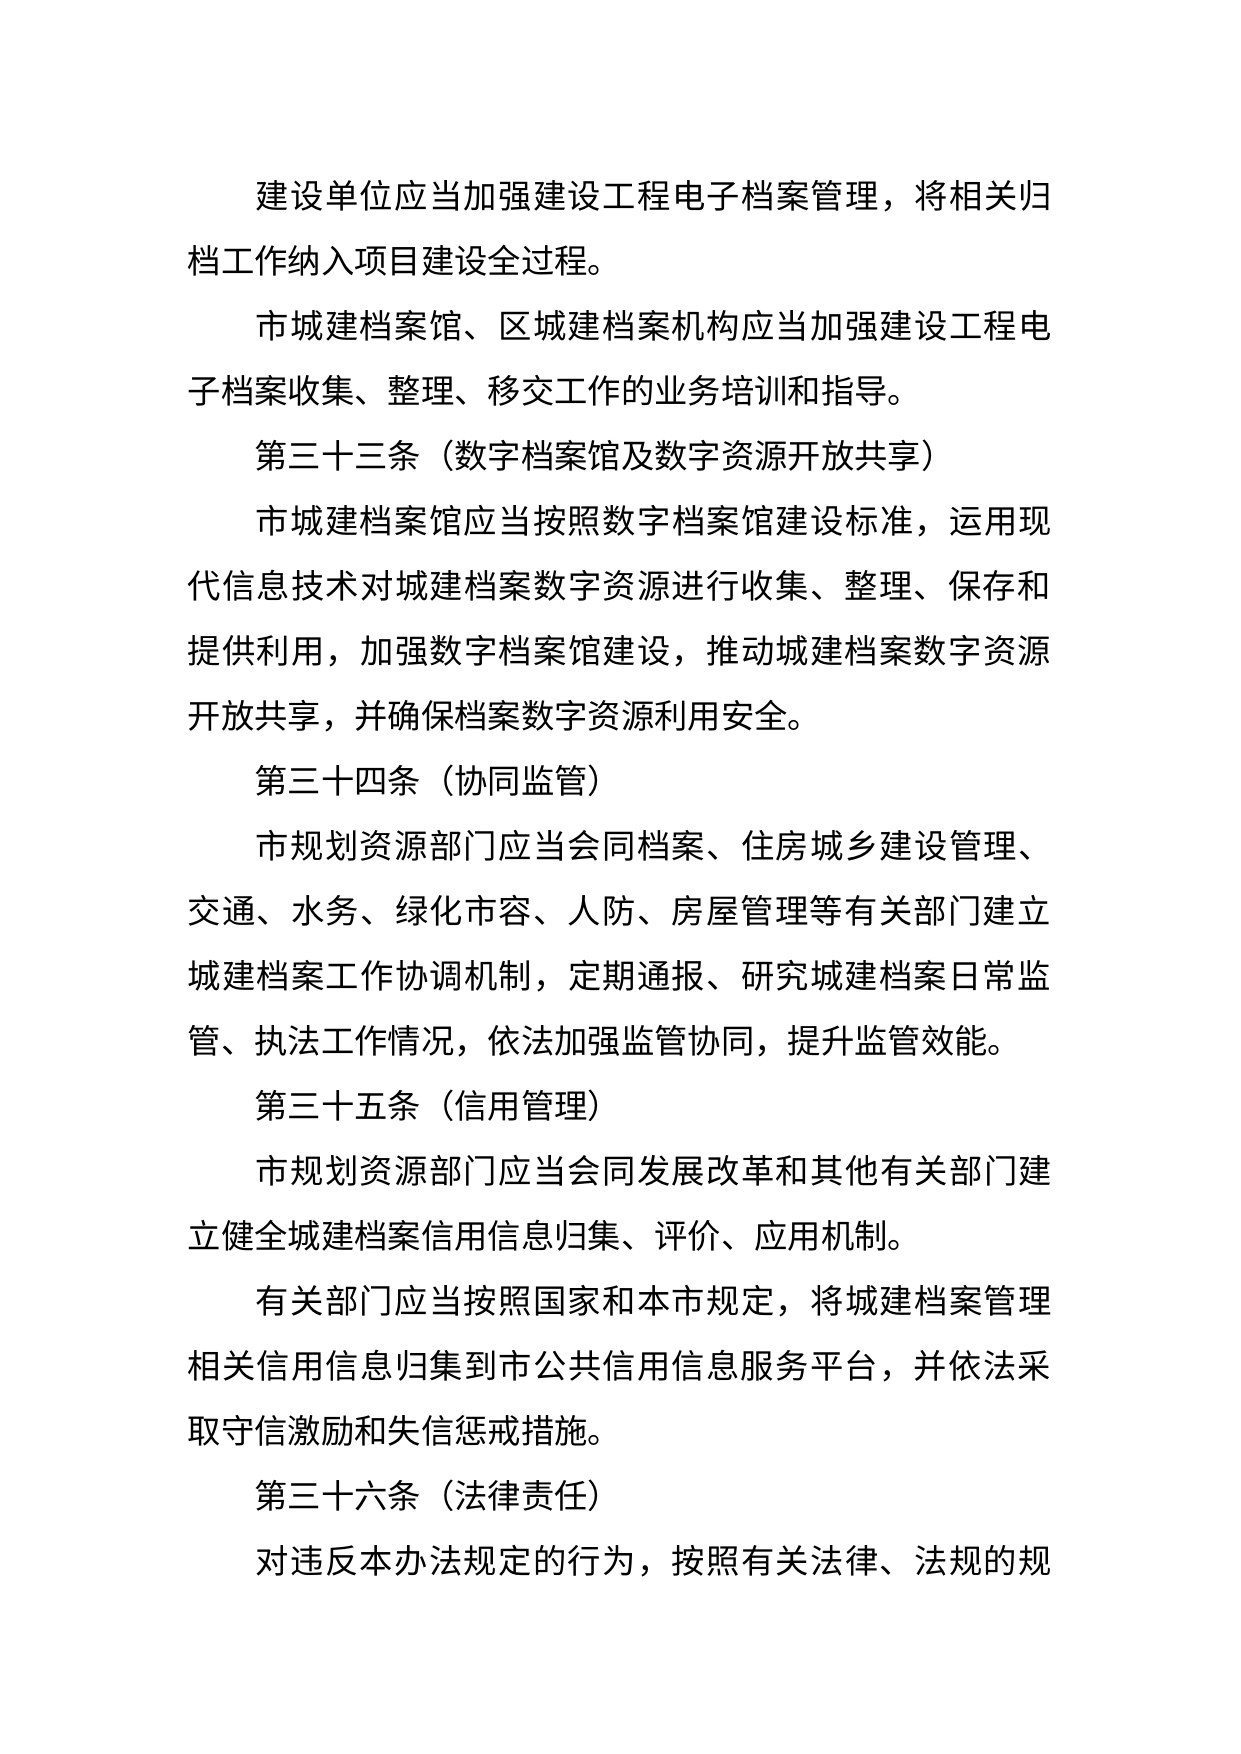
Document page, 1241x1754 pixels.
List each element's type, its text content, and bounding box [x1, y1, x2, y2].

text 市城建档案馆、区城建档案机构应当加强建设工程电子档案收集、整理、移交工作的业务培训和指导。 [187, 292, 1053, 422]
text 市规划资源部门应当会同档案、住房城乡建设管理、交通、水务、绿化市容、人防、房屋管理等有关部门建立城建档案工作协调机制，定期通报、研究城建档案日常监管、执法工作情况，依法加强监管协同，提升监管效能。 [187, 812, 1053, 1072]
text 建设单位应当加强建设工程电子档案管理，将相关归档工作纳入项目建设全过程。 [187, 162, 1053, 292]
text 第三十六条（法律责任） [187, 1462, 1053, 1527]
text 第三十五条（信用管理） [187, 1072, 1053, 1137]
text 市规划资源部门应当会同发展改革和其他有关部门建立健全城建档案信用信息归集、评价、应用机制。 [187, 1137, 1053, 1267]
text 有关部门应当按照国家和本市规定，将城建档案管理相关信用信息归集到市公共信用信息服务平台，并依法采取守信激励和失信惩戒措施。 [187, 1267, 1053, 1462]
text 市城建档案馆应当按照数字档案馆建设标准，运用现代信息技术对城建档案数字资源进行收集、整理、保存和提供利用，加强数字档案馆建设，推动城建档案数字资源开放共享，并确保档案数字资源利用安全。 [187, 487, 1053, 747]
text 第三十三条（数字档案馆及数字资源开放共享） [187, 422, 1053, 487]
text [187, 1527, 1053, 1592]
text 第三十四条（协同监管） [187, 747, 1053, 812]
